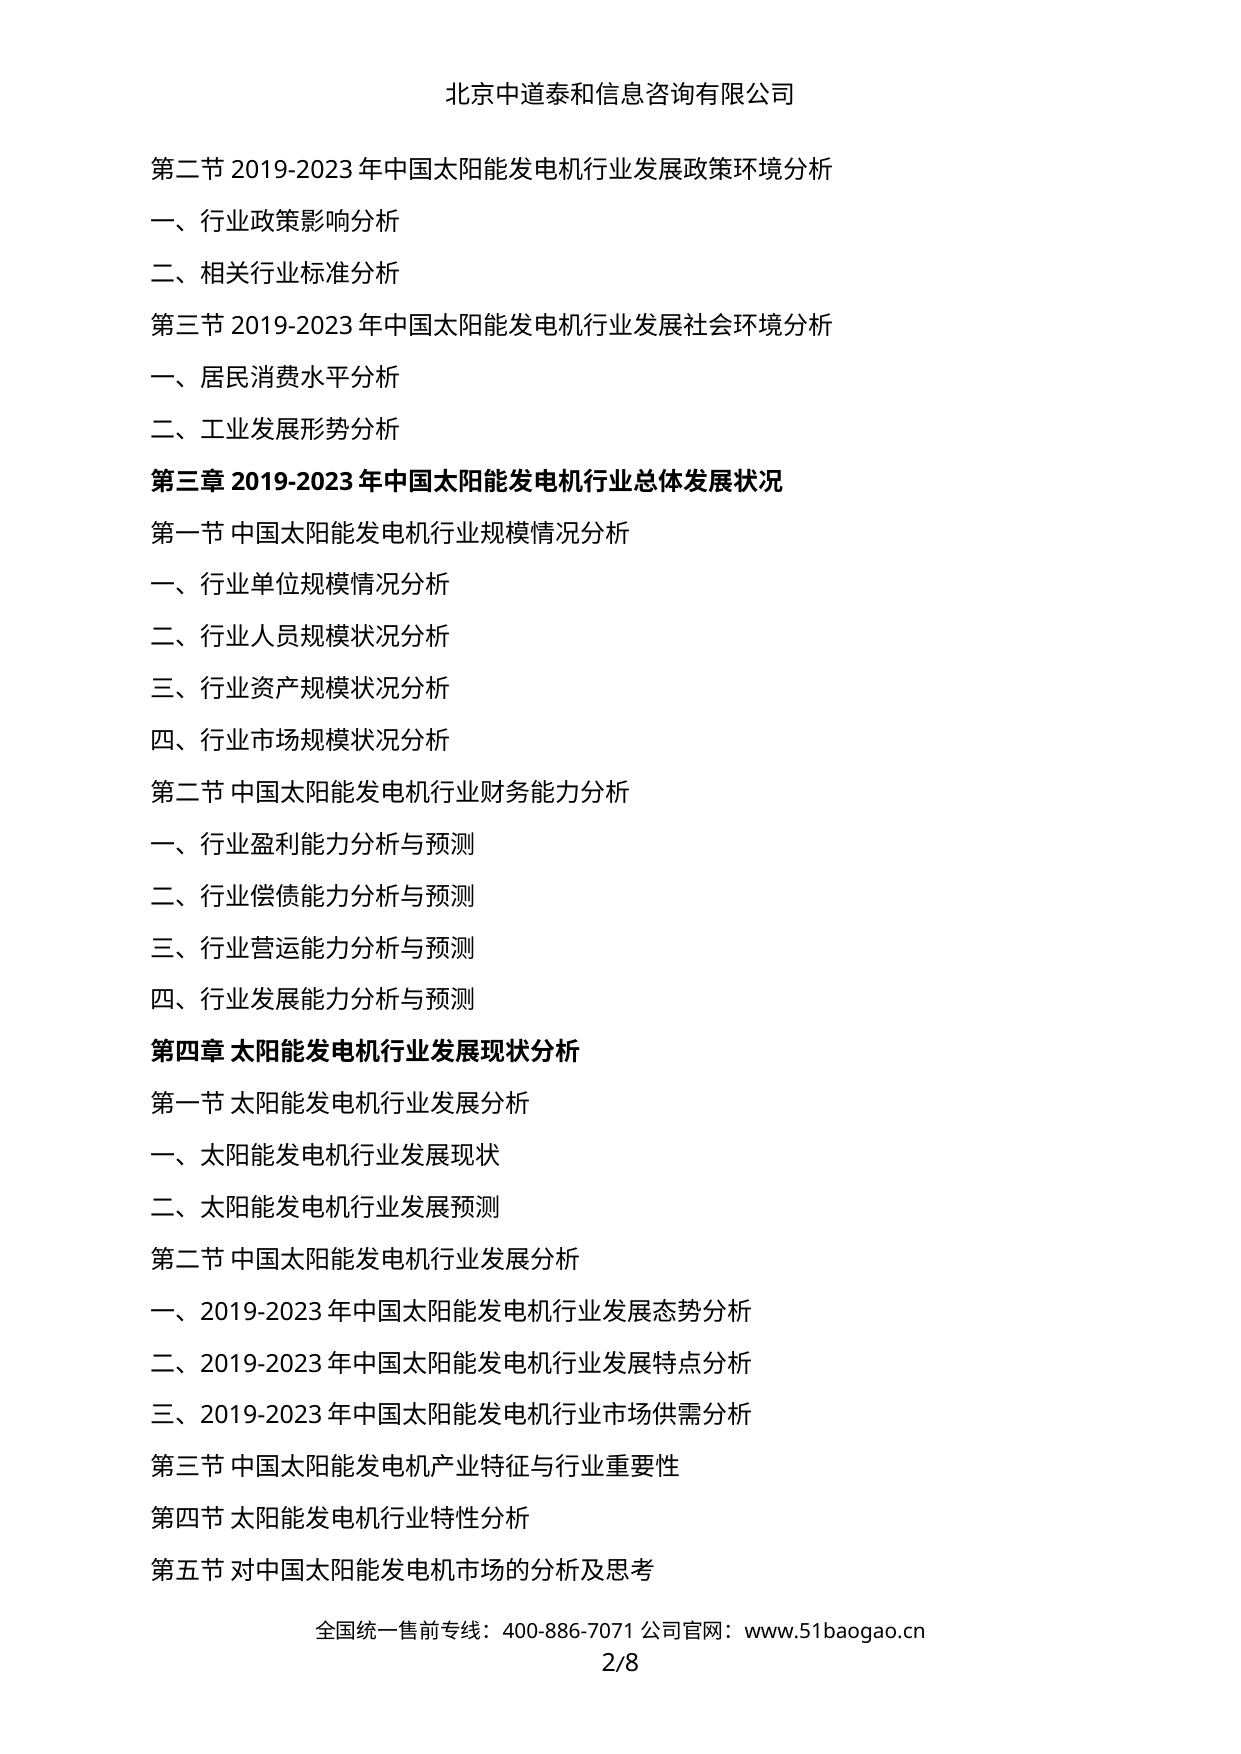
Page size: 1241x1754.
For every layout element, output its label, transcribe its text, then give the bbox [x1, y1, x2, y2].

text 第四章 太阳能发电机行业发展现状分析 [150, 1032, 1090, 1068]
text 三、行业营运能力分析与预测 [150, 928, 1090, 964]
text 四、行业市场规模状况分析 [150, 721, 1090, 757]
text 二、工业发展形势分析 [150, 409, 1090, 446]
text 一、行业单位规模情况分析 [150, 565, 1090, 601]
text 第四节 太阳能发电机行业特性分析 [150, 1499, 1090, 1535]
text 二、相关行业标准分析 [150, 254, 1090, 290]
text 三、行业资产规模状况分析 [150, 669, 1090, 705]
text 二、太阳能发电机行业发展预测 [150, 1187, 1090, 1224]
text 第二节 中国太阳能发电机行业财务能力分析 [150, 772, 1090, 809]
text 四、行业发展能力分析与预测 [150, 980, 1090, 1016]
text 第二节 2019-2023年中国太阳能发电机行业发展政策环境分析 [150, 150, 1090, 186]
text 第三节 中国太阳能发电机产业特征与行业重要性 [150, 1447, 1090, 1483]
text 一、太阳能发电机行业发展现状 [150, 1136, 1090, 1172]
text 一、行业盈利能力分析与预测 [150, 824, 1090, 861]
text 二、行业人员规模状况分析 [150, 617, 1090, 653]
text 第二节 中国太阳能发电机行业发展分析 [150, 1239, 1090, 1276]
text 二、2019-2023年中国太阳能发电机行业发展特点分析 [150, 1343, 1090, 1379]
text 二、行业偿债能力分析与预测 [150, 876, 1090, 912]
text 第三章 2019-2023年中国太阳能发电机行业总体发展状况 [150, 461, 1090, 497]
text 第一节 中国太阳能发电机行业规模情况分析 [150, 513, 1090, 549]
text 一、居民消费水平分析 [150, 357, 1090, 394]
text 一、行业政策影响分析 [150, 202, 1090, 238]
text 三、2019-2023年中国太阳能发电机行业市场供需分析 [150, 1395, 1090, 1431]
text 第三节 2019-2023年中国太阳能发电机行业发展社会环境分析 [150, 306, 1090, 342]
text 第五节 对中国太阳能发电机市场的分析及思考 [150, 1551, 1090, 1587]
text 一、2019-2023年中国太阳能发电机行业发展态势分析 [150, 1291, 1090, 1327]
text 第一节 太阳能发电机行业发展分析 [150, 1084, 1090, 1120]
